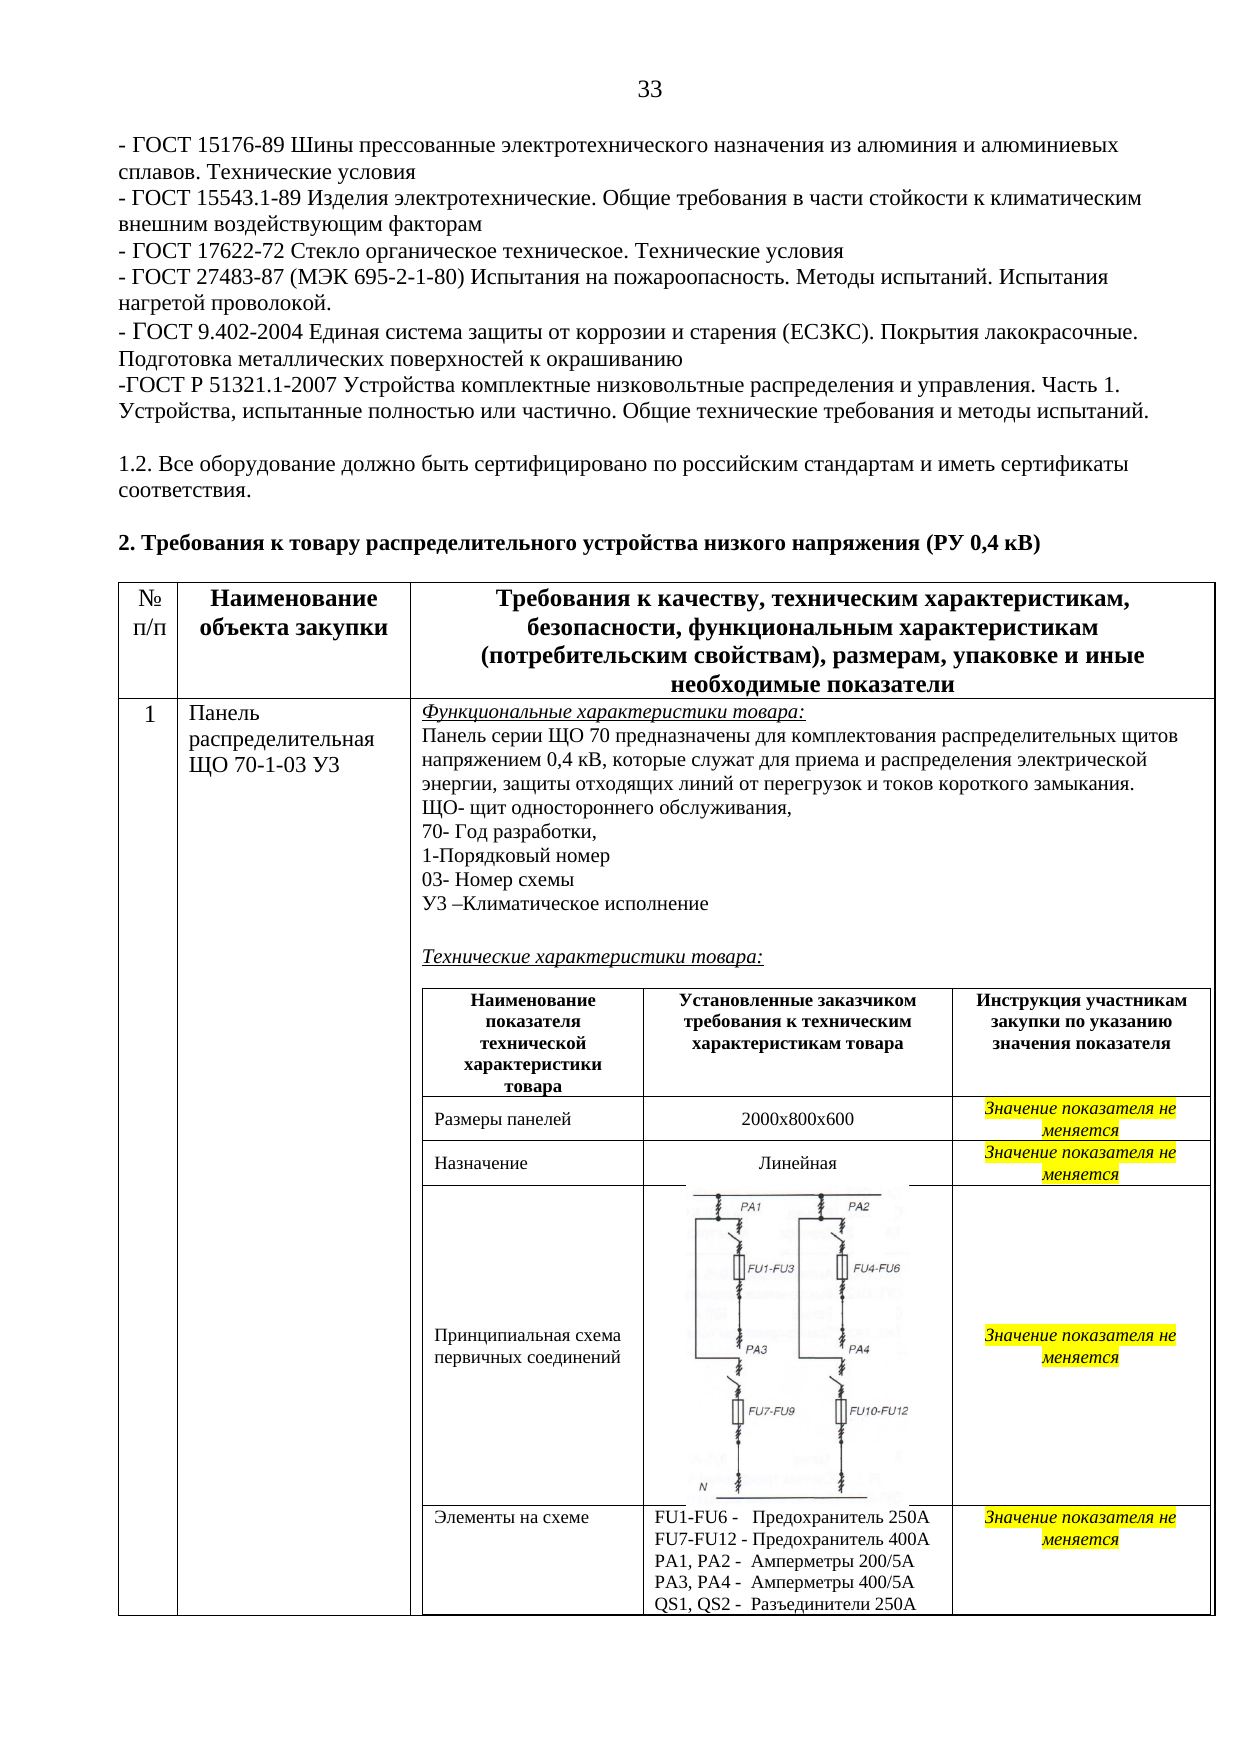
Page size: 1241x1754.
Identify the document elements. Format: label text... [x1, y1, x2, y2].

picture [686, 1185, 910, 1506]
text 2. Требования к товару распределительного устройства низкого напряжения (РУ 0,4 кВ) [118, 529, 1181, 555]
text -ГОСТ Р 51321.1-2007 Устройства комплектные низковольтные распределения и управления. Часть 1. Устройства, испытанные полностью или частично. Общие технические требования и методы испытаний. [118, 371, 1181, 424]
table_cell 1 [119, 699, 177, 1615]
text - ГОСТ 9.402-2004 Единая система защиты от коррозии и старения (ЕСЗКС). Покрытия лакокрасочные. Подготовка металлических поверхностей к окрашиванию [118, 316, 1181, 371]
text - ГОСТ 27483-87 (МЭК 695-2-1-80) Испытания на пожароопасность. Методы испытаний. Испытания нагретой проволокой. [118, 263, 1181, 316]
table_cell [178, 699, 410, 1615]
table_header № п/п [119, 583, 177, 698]
text 1.2. Все оборудование должно быть сертифицировано по российским стандартам и иметь сертификаты соответствия. [118, 450, 1181, 503]
table_header Наименование объекта закупки [178, 583, 410, 698]
text - ГОСТ 15543.1-89 Изделия электротехнические. Общие требования в части стойкости к климатическим внешним воздействующим факторам [118, 184, 1181, 237]
text - ГОСТ 15176-89 Шины прессованные электротехнического назначения из алюминия и алюминиевых сплавов. Технические условия [118, 131, 1181, 184]
table_header Требования к качеству, техническим характеристикам, безопасности, функциональным характеристикам (потребительским свойствам), размерам, упаковке и иные необходимые показатели [411, 583, 1214, 698]
text - ГОСТ 17622-72 Стекло органическое техническое. Технические условия [118, 237, 1181, 263]
